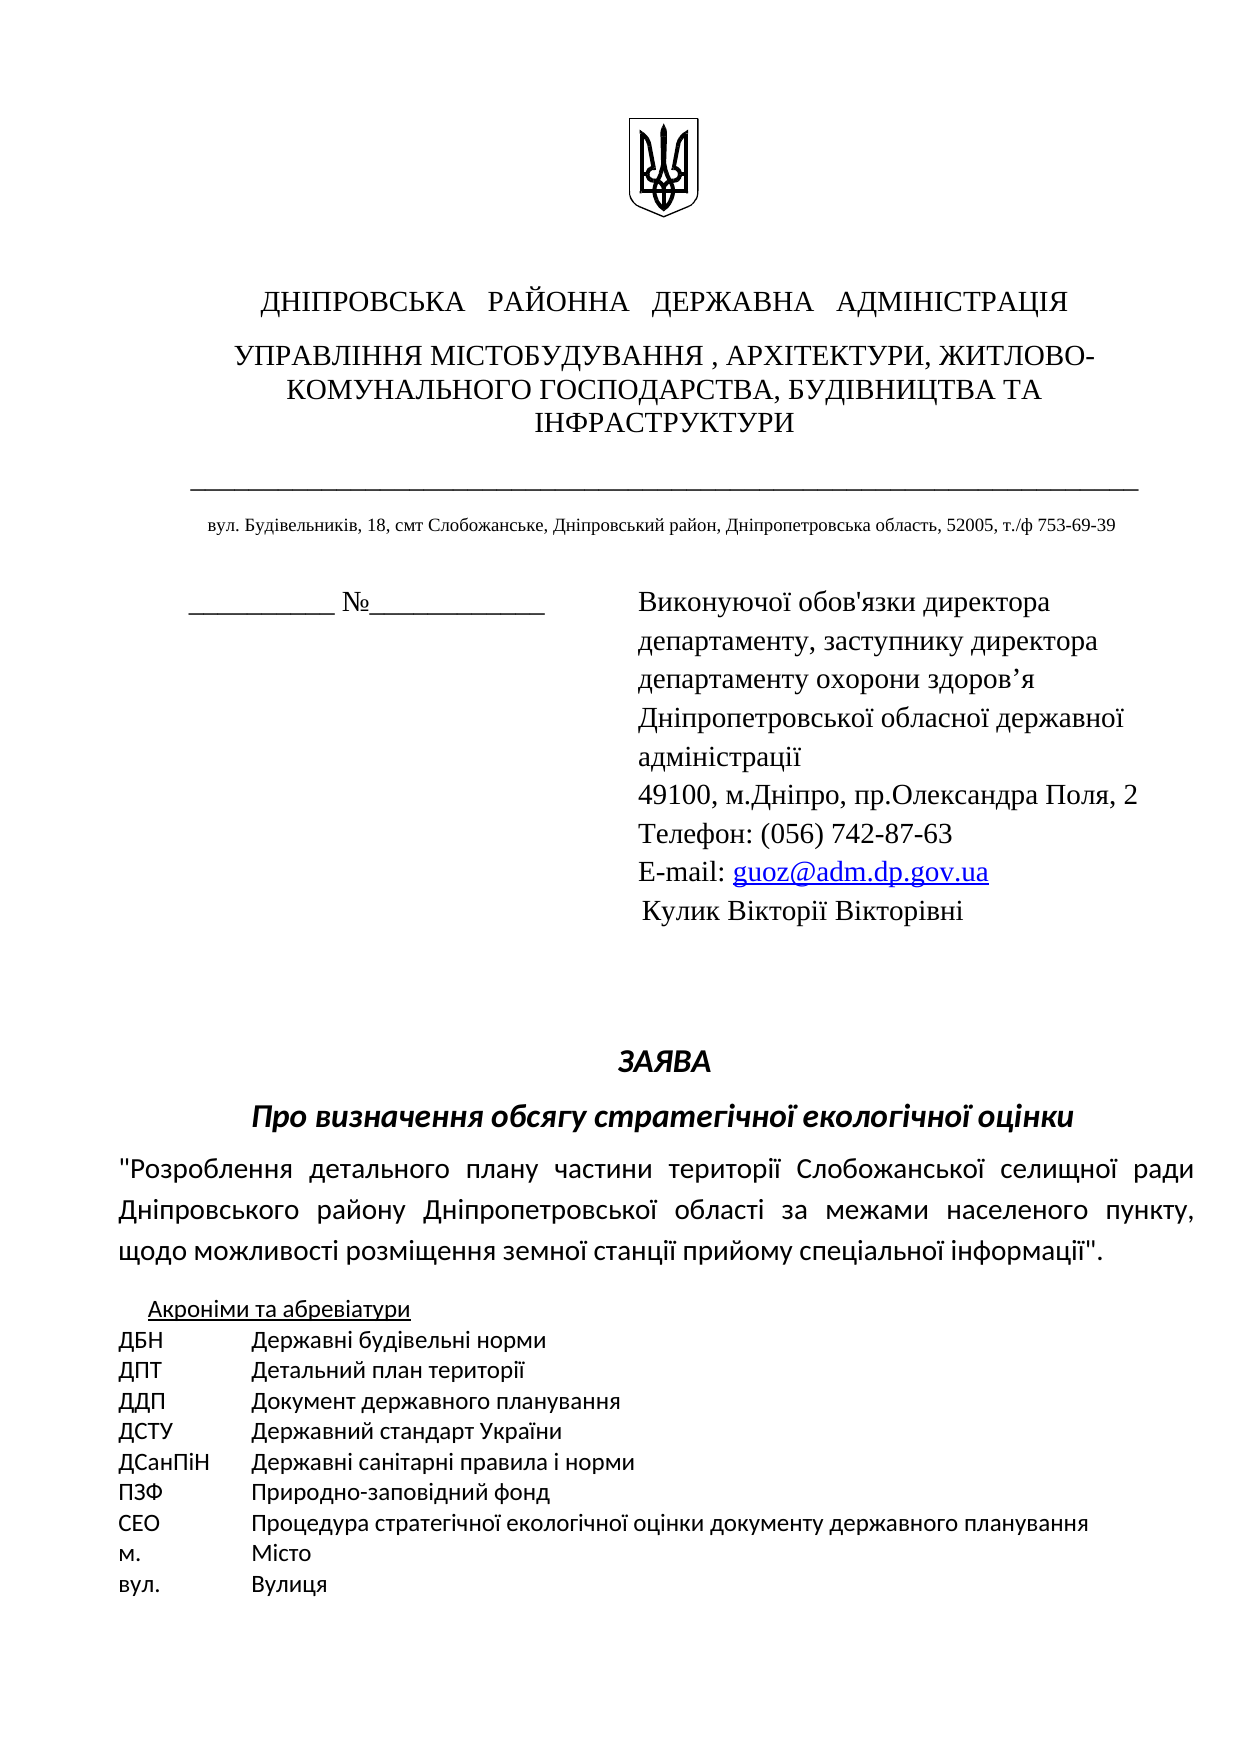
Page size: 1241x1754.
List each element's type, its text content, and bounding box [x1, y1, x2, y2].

text ЗАЯВА [118, 1040, 1181, 1081]
text вул. Будівельників, 18, смт Слобожанське, Дніпровський район, Дніпропетровська область, 52005, т./ф 753-69-39 [177, 514, 1152, 564]
text _________________________________________________________________ [177, 460, 1152, 493]
table_header Виконуючої обов'язки директора департаменту, заступнику директора департаменту охорони здоров’я Дніпропетровської обласної державної адміністрації 49100, м.Дніпро, пр.Олександра Поля, 2 Телефон: (056) 742-87-63 E-mail: guoz@adm.dp.gov.ua Кулик Вікторії Вікторівні [627, 585, 1152, 930]
text "Розроблення детального плану частини території Слобожанської селищної ради Дніпровського району Дніпропетровської області за межами населеного пункту, щодо можливості розміщення земної станції прийому спеціальної інформації". [118, 1150, 1196, 1267]
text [118, 1293, 1181, 1599]
text Про визначення обсягу стратегічної екологічної оцінки [118, 1095, 1181, 1136]
text УПРАВЛІННЯ МІСТОБУДУВАННЯ , АРХІТЕКТУРИ, ЖИТЛОВО-КОМУНАЛЬНОГО ГОСПОДАРСТВА, БУДІВНИЦТВА ТА ІНФРАСТРУКТУРИ [177, 338, 1152, 439]
table_header __________ №____________ [177, 585, 627, 930]
text ДНІПРОВСЬКА РАЙОННА ДЕРЖАВНА АДМІНІСТРАЦІЯ [177, 284, 1152, 317]
